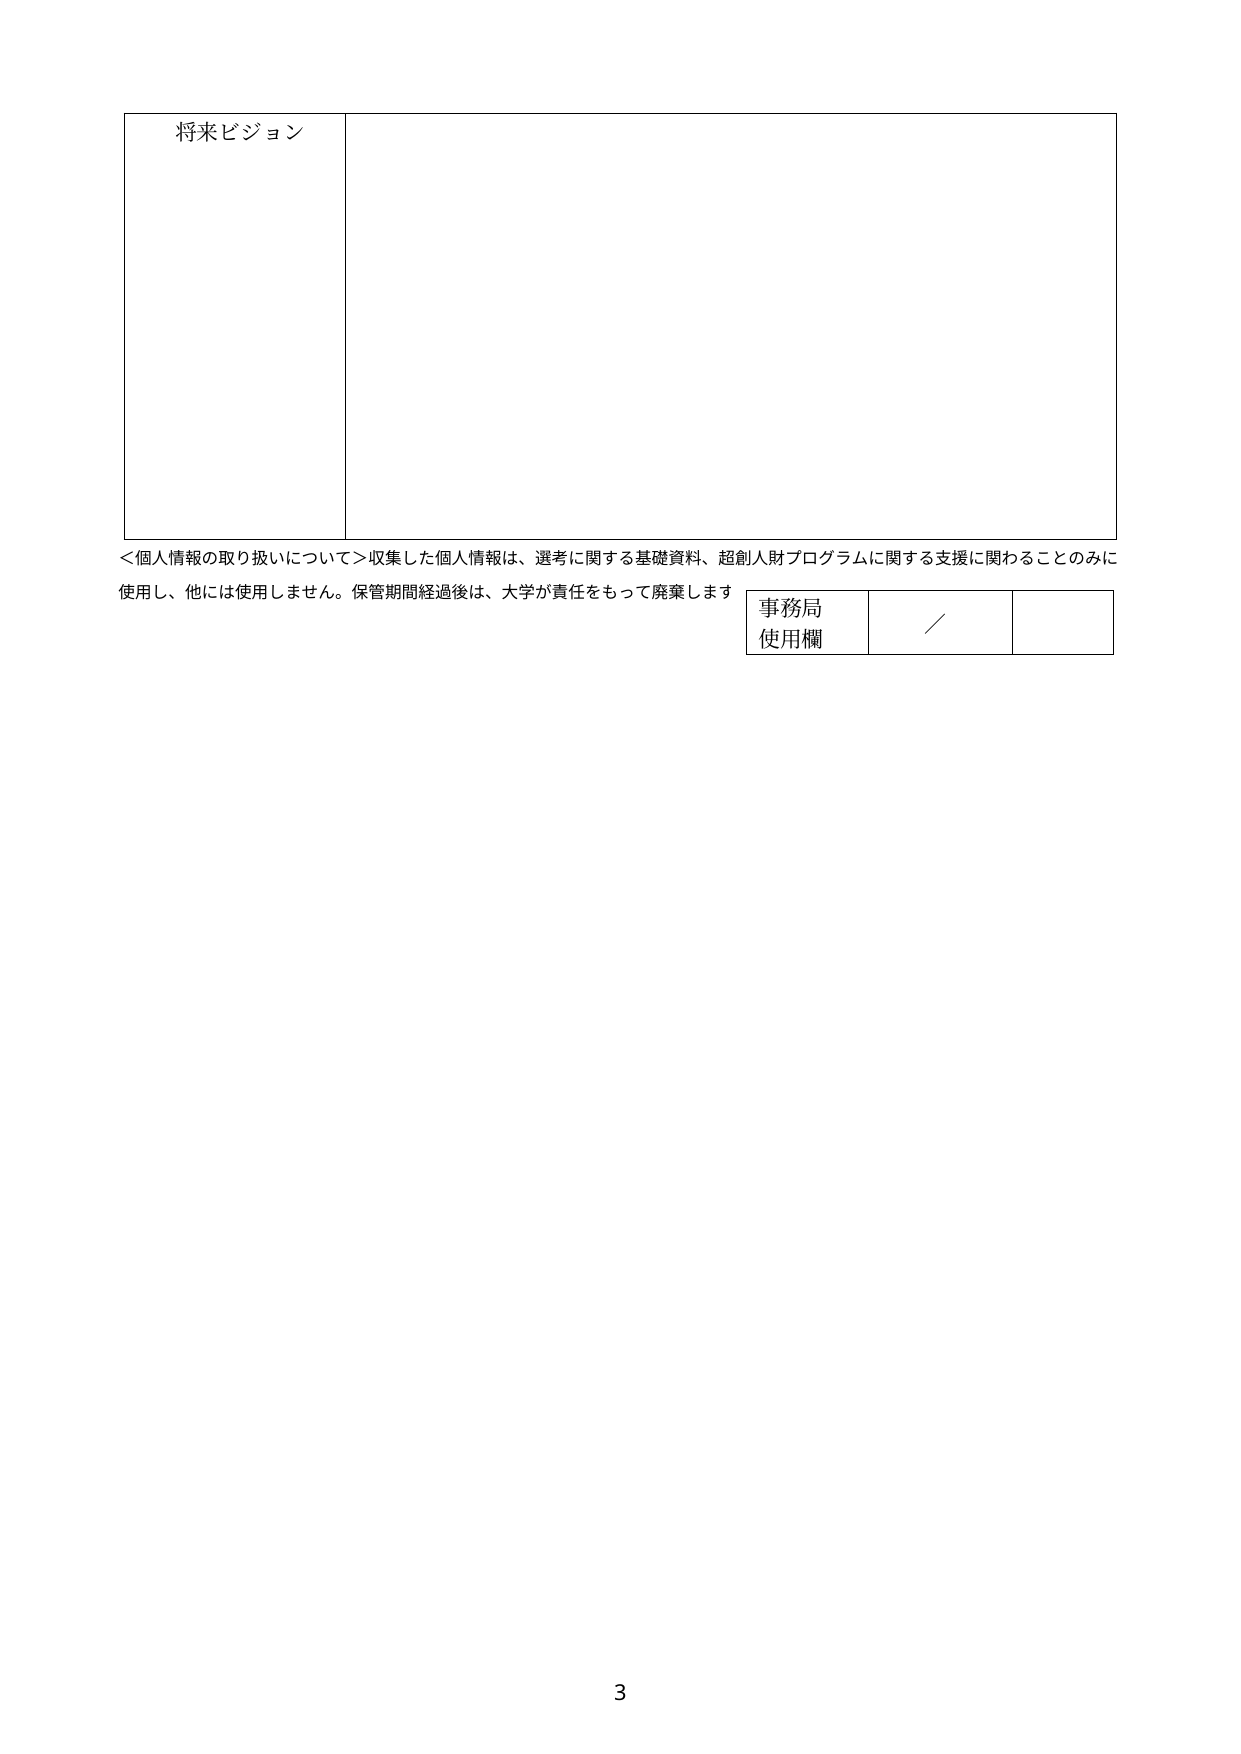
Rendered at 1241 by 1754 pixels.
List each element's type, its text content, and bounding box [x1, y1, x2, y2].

table_cell 将来ビジョン [125, 114, 345, 539]
table_cell [346, 114, 1116, 539]
text ＜個人情報の取り扱いについて＞収集した個人情報は、選考に関する基礎資料、超創人財プログラムに関する支援に関わることのみに使用し、他には使用しません。保管期間経過後は、大学が責任をもって廃棄します。 [118, 540, 1122, 609]
